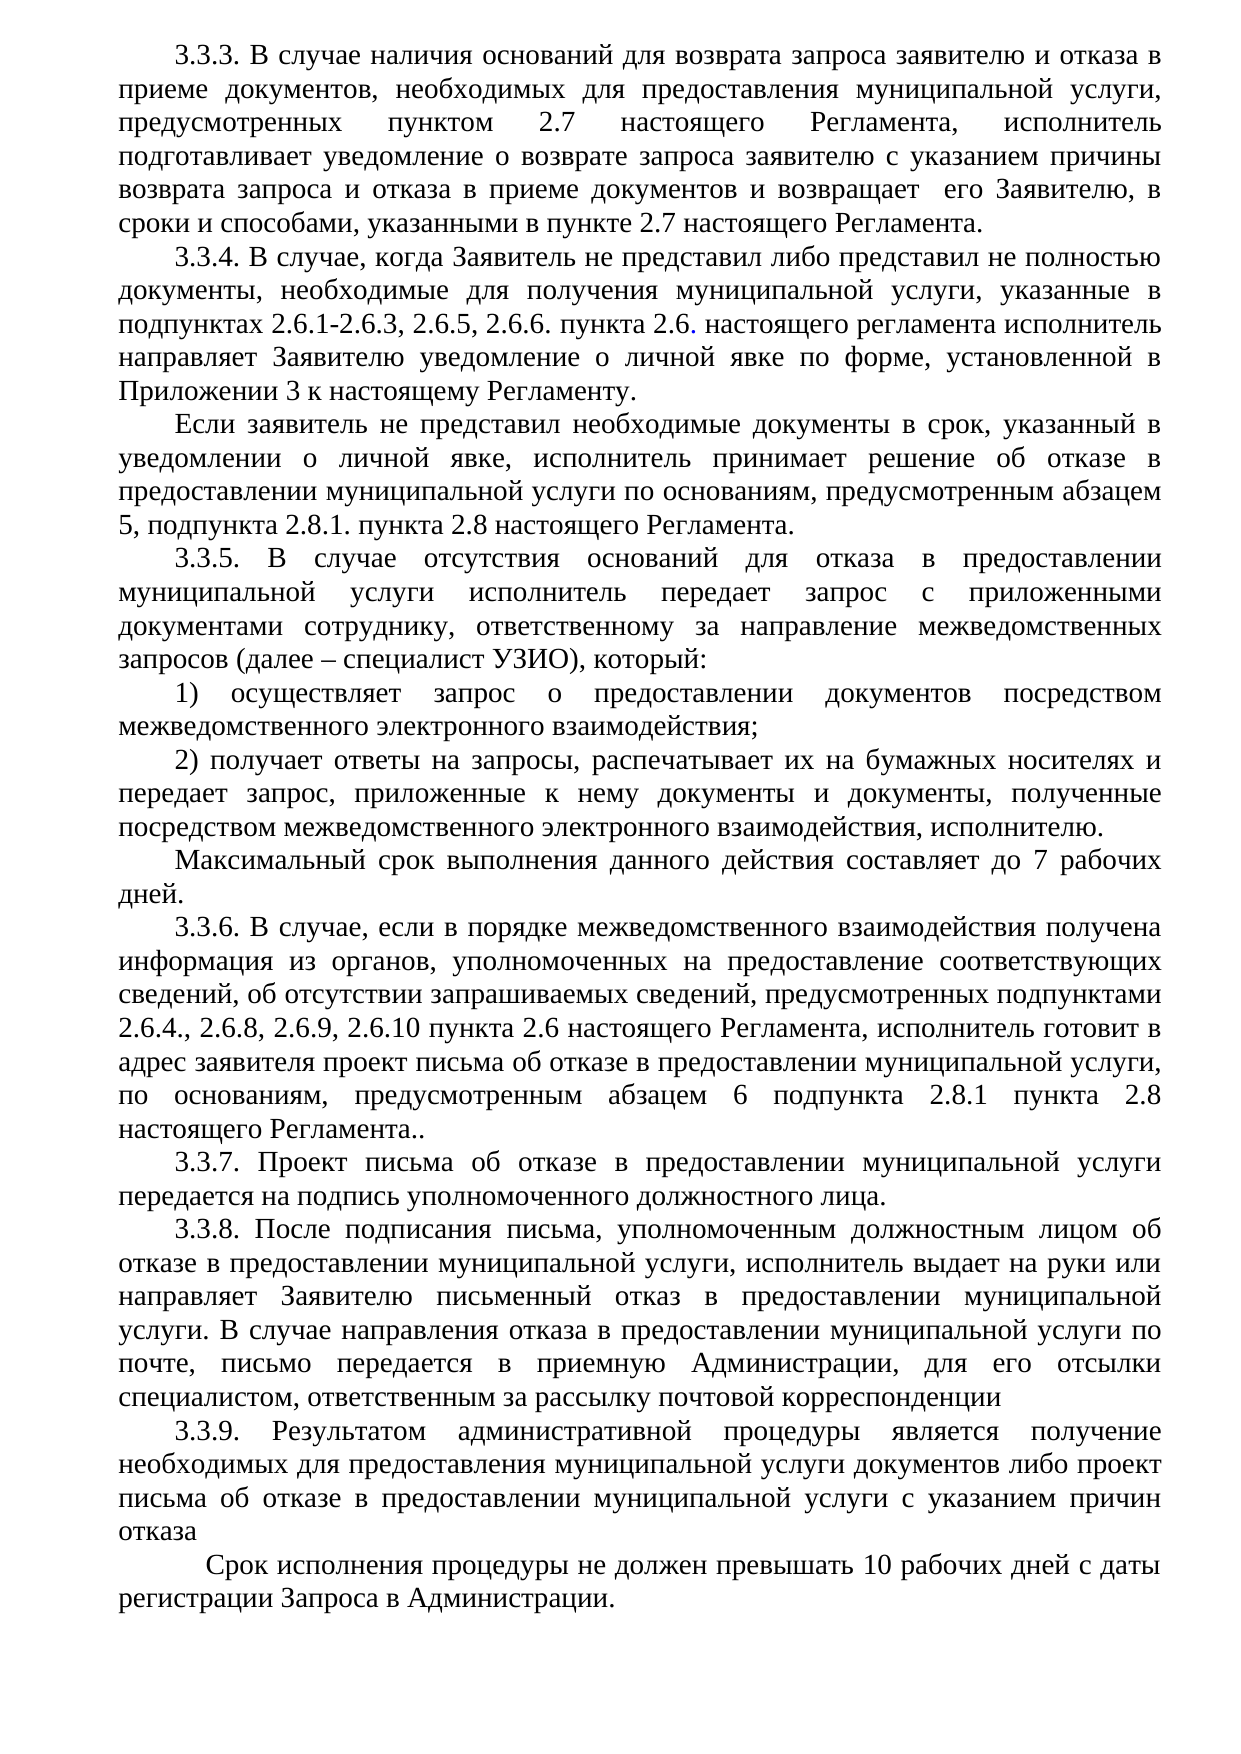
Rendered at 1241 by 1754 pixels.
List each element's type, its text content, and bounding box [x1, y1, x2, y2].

text 2) получает ответы на запросы, распечатывает их на бумажных носителях и передает запрос, приложенные к нему документы и документы, полученные посредством межведомственного электронного взаимодействия, исполнителю. [118, 742, 1162, 842]
text 3.3.7. Проект письма об отказе в предоставлении муниципальной услуги передается на подпись уполномоченного должностного лица. [118, 1144, 1162, 1211]
text 3.3.5. В случае отсутствия оснований для отказа в предоставлении муниципальной услуги исполнитель передает запрос с приложенными документами сотруднику, ответственному за направление межведомственных запросов (далее – специалист УЗИО), который: [118, 541, 1162, 675]
text 3.3.8. После подписания письма, уполномоченным должностным лицом об отказе в предоставлении муниципальной услуги, исполнитель выдает на руки или направляет Заявителю письменный отказ в предоставлении муниципальной услуги. В случае направления отказа в предоставлении муниципальной услуги по почте, письмо передается в приемную Администрации, для его отсылки специалистом, ответственным за рассылку почтовой корреспонденции [118, 1211, 1162, 1413]
text 3.3.6. В случае, если в порядке межведомственного взаимодействия получена информация из органов, уполномоченных на предоставление соответствующих сведений, об отсутствии запрашиваемых сведений, предусмотренных подпунктами 2.6.4., 2.6.8, 2.6.9, 2.6.10 пункта 2.6 настоящего Регламента, исполнитель готовит в адрес заявителя проект письма об отказе в предоставлении муниципальной услуги, по основаниям, предусмотренным абзацем 6 подпункта 2.8.1 пункта 2.8 настоящего Регламента.. [118, 909, 1162, 1144]
text 3.3.3. В случае наличия оснований для возврата запроса заявителю и отказа в приеме документов, необходимых для предоставления муниципальной услуги, предусмотренных пунктом 2.7 настоящего Регламента, исполнитель подготавливает уведомление о возврате запроса заявителю с указанием причины возврата запроса и отказа в приеме документов и возвращает его Заявителю, в сроки и способами, указанными в пункте 2.7 настоящего Регламента. [118, 37, 1162, 239]
text 1) осуществляет запрос о предоставлении документов посредством межведомственного электронного взаимодействия; [118, 675, 1162, 742]
text Срок исполнения процедуры не должен превышать 10 рабочих дней с даты регистрации Запроса в Администрации. [118, 1547, 1162, 1614]
text Максимальный срок выполнения данного действия составляет до 7 рабочих дней. [118, 842, 1162, 909]
text 3.3.4. В случае, когда Заявитель не представил либо представил не полностью документы, необходимые для получения муниципальной услуги, указанные в подпунктах 2.6.1-2.6.3, 2.6.5, 2.6.6. пункта 2.6. настоящего регламента исполнитель направляет Заявителю уведомление о личной явке по форме, установленной в Приложении 3 к настоящему Регламенту. [118, 239, 1162, 406]
text 3.3.9. Результатом административной процедуры является получение необходимых для предоставления муниципальной услуги документов либо проект письма об отказе в предоставлении муниципальной услуги с указанием причин отказа [118, 1413, 1162, 1547]
text Если заявитель не представил необходимые документы в срок, указанный в уведомлении о личной явке, исполнитель принимает решение об отказе в предоставлении муниципальной услуги по основаниям, предусмотренным абзацем 5, подпункта 2.8.1. пункта 2.8 настоящего Регламента. [118, 406, 1162, 541]
